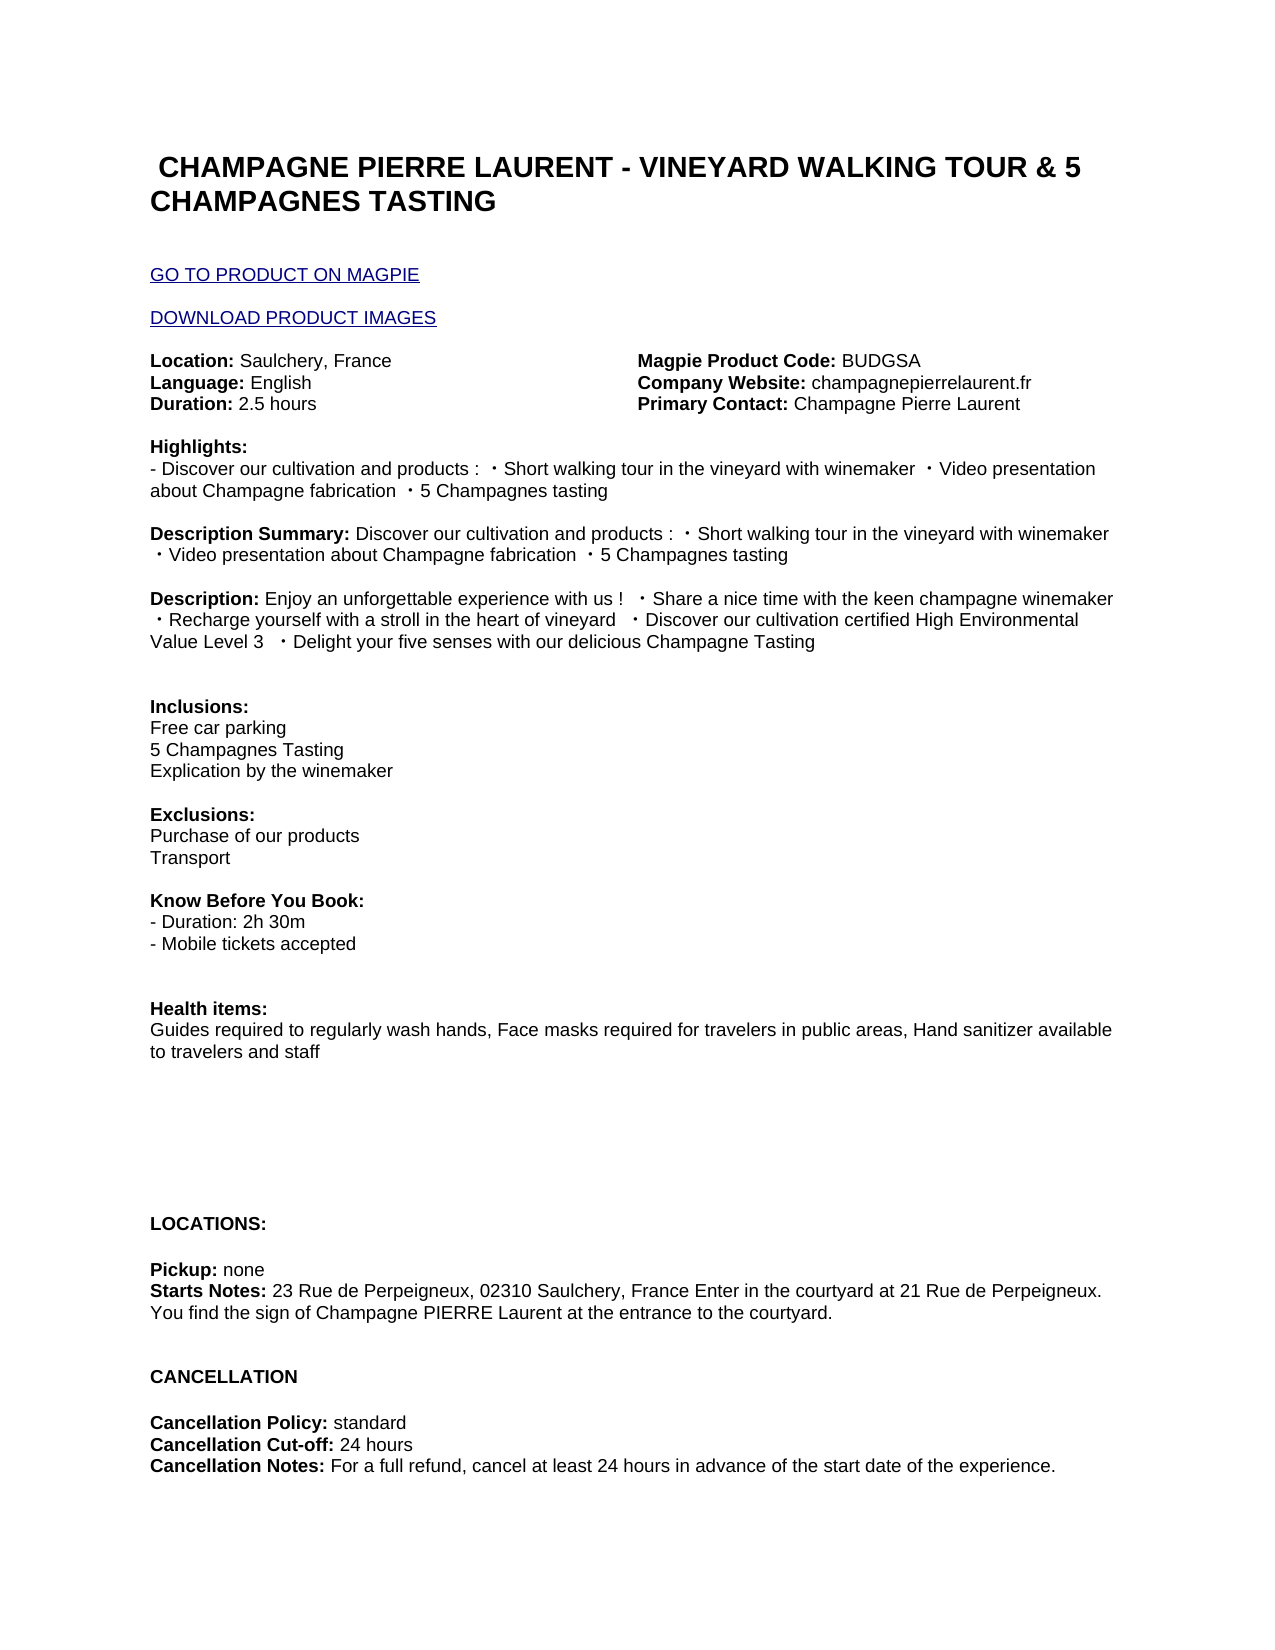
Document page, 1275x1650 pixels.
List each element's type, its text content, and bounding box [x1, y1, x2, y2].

text Health items: [150, 997, 1125, 1019]
text Purchase of our products [150, 825, 1125, 847]
text Cancellation Notes: For a full refund, cancel at least 24 hours in advance of the start date of the experience. [150, 1455, 1125, 1477]
text Cancellation Policy: standard [150, 1412, 1125, 1434]
table_header Magpie Product Code: BUDGSA Company Website: champagnepierrelaurent.fr Primary Contact: Champagne Pierre Laurent [626, 350, 1114, 414]
text DOWNLOAD PRODUCT IMAGES [150, 307, 1125, 328]
text Pickup: none [150, 1259, 1125, 1280]
subtitle Champagne Pierre Laurent - Vineyard Walking Tour & 5 Champagnes Tasting [150, 150, 1125, 217]
text - Mobile tickets accepted [150, 933, 1125, 954]
text Free car parking [150, 717, 1125, 739]
text Description: Enjoy an unforgettable experience with us ! ・Share a nice time with the keen champagne winemaker ・Recharge yourself with a stroll in the heart of vineyard ・Discover our cultivation certified High Environmental Value Level 3 ・Delight your five senses with our delicious Champagne Tasting [150, 587, 1125, 652]
text Cancellation Cut-off: 24 hours [150, 1434, 1125, 1455]
text Highlights: [150, 436, 1125, 458]
text Know Before You Book: [150, 890, 1125, 911]
text Inclusions: [150, 696, 1125, 717]
text Guides required to regularly wash hands, Face masks required for travelers in public areas, Hand sanitizer available to travelers and staff [150, 1019, 1125, 1062]
text 5 Champagnes Tasting [150, 739, 1125, 760]
subtitle Locations: [150, 1212, 1125, 1234]
text Transport [150, 847, 1125, 868]
text GO TO PRODUCT ON MAGPIE [150, 264, 1125, 285]
subtitle Cancellation [150, 1366, 1125, 1387]
text Explication by the winemaker [150, 760, 1125, 782]
text Description Summary: Discover our cultivation and products : ・Short walking tour in the vineyard with winemaker ・Video presentation about Champagne fabrication ・5 Champagnes tasting [150, 523, 1125, 566]
text Starts Notes: 23 Rue de Perpeigneux, 02310 Saulchery, France Enter in the courtyard at 21 Rue de Perpeigneux. You find the sign of Champagne PIERRE Laurent at the entrance to the courtyard. [150, 1280, 1125, 1323]
text - Discover our cultivation and products : ・Short walking tour in the vineyard with winemaker ・Video presentation about Champagne fabrication ・5 Champagnes tasting [150, 458, 1125, 501]
table_header Location: Saulchery, France Language: English Duration: 2.5 hours [139, 350, 626, 414]
text - Duration: 2h 30m [150, 911, 1125, 933]
text Exclusions: [150, 803, 1125, 825]
